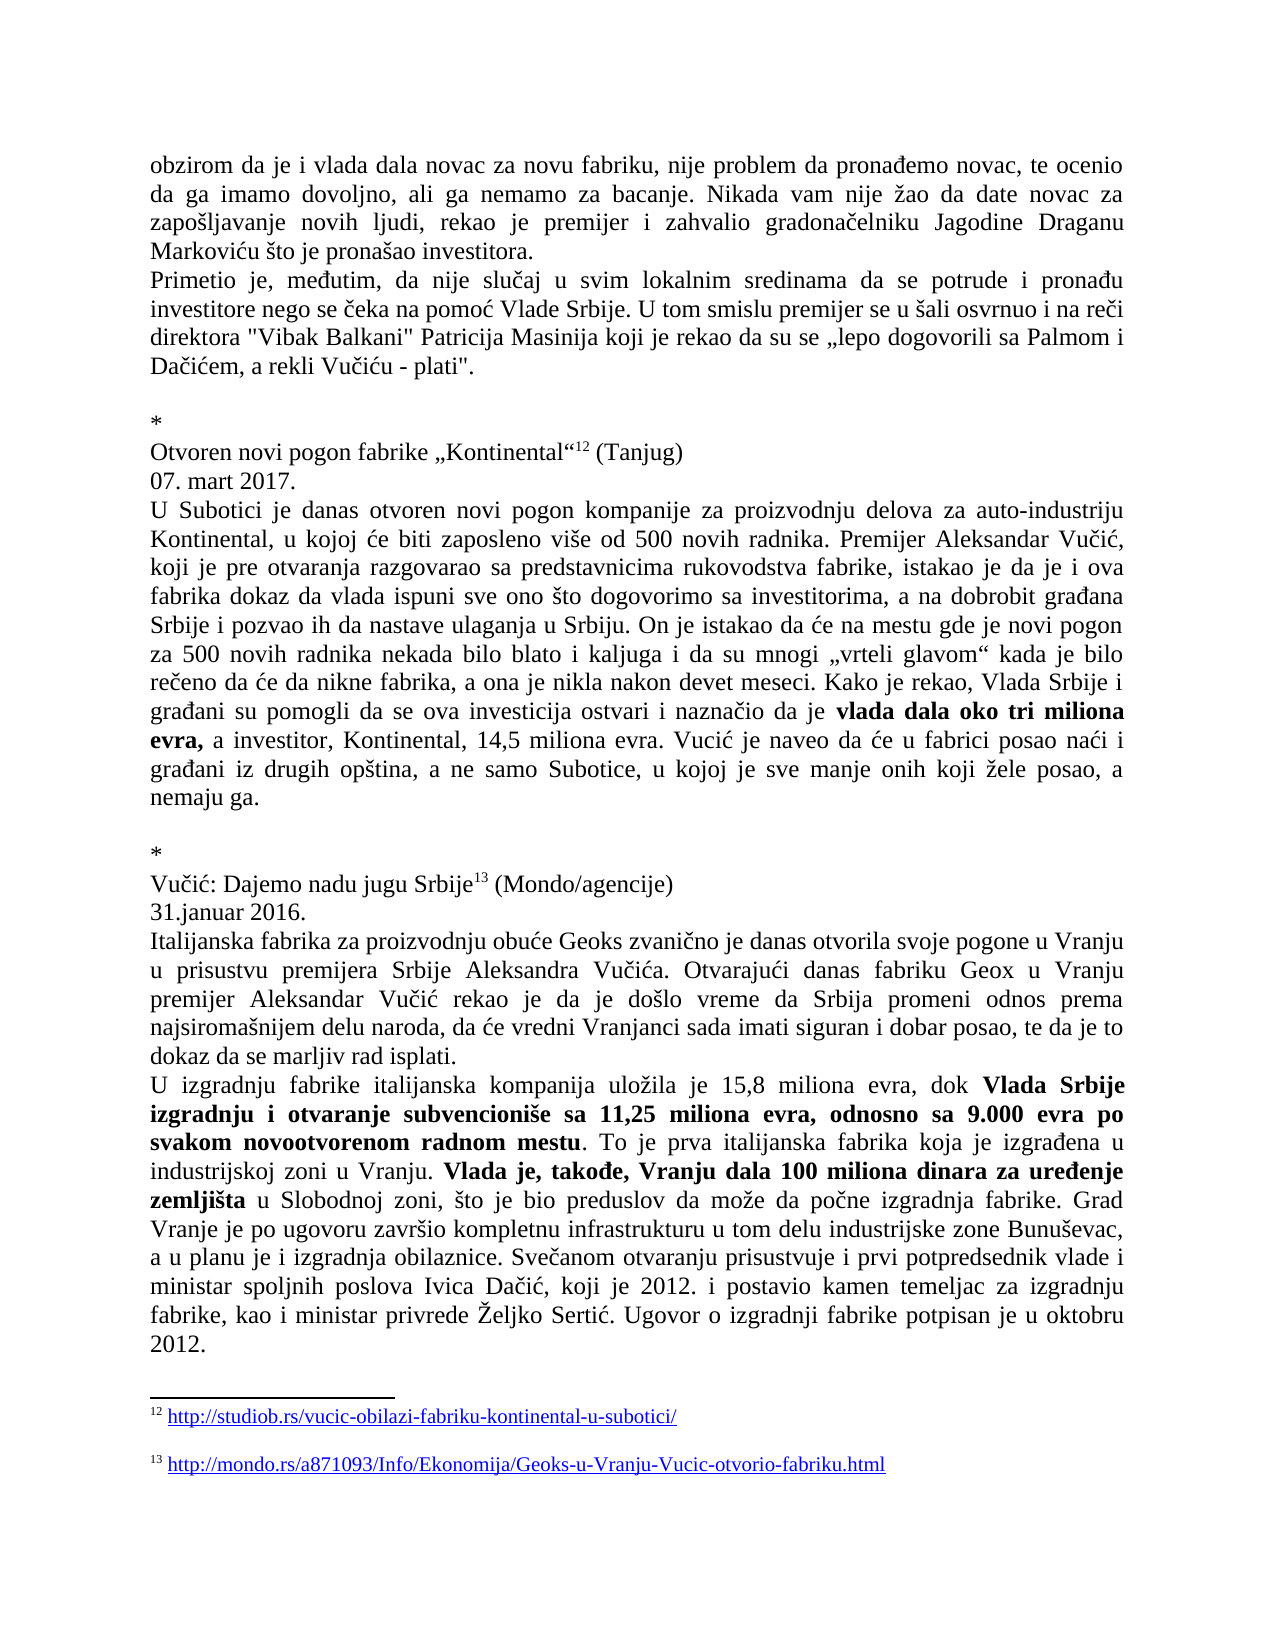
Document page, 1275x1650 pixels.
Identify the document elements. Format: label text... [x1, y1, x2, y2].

text Vučić: Dajemo nadu jugu Srbije (Mondo/agencije) [150, 869, 1125, 897]
text Primetio je, međutim, da nije slučaj u svim lokalnim sredinama da se potrude i pronađu investitore nego se čeka na pomoć Vlade Srbije. U tom smislu premijer se u šali osvrnuo i na reči direktora "Vibak Balkani" Patricija Masinija koji je rekao da su se „lepo dogovorili sa Palmom i Dačićem, a rekli Vučiću - plati". [150, 265, 1125, 380]
text * [150, 409, 1125, 437]
text Otvoren novi pogon fabrike „Kontinental“ (Tanjug) [150, 437, 1125, 466]
text 07. mart 2017. [150, 466, 1125, 495]
text U izgradnju fabrike italijanska kompanija uložila je 15,8 miliona evra, dok Vlada Srbije izgradnju i otvaranje subvencioniše sa 11,25 miliona evra, odnosno sa 9.000 evra po svakom novootvorenom radnom mestu. To je prva italijanska fabrika koja je izgrađena u industrijskoj zoni u Vranju. Vlada je, takođe, Vranju dala 100 miliona dinara za uređenje zemljišta u Slobodnoj zoni, što je bio preduslov da može da počne izgradnja fabrike. Grad Vranje je po ugovoru završio kompletnu infrastrukturu u tom delu industrijske zone Bunuševac, a u planu je i izgradnja obilaznice. Svečanom otvaranju prisustvuje i prvi potpredsednik vlade i ministar spoljnih poslova Ivica Dačić, koji je 2012. i postavio kamen temeljac za izgradnju fabrike, kao i ministar privrede Željko Sertić. Ugovor o izgradnji fabrike potpisan je u oktobru 2012. [150, 1070, 1125, 1357]
text * [150, 840, 1125, 869]
text Italijanska fabrika za proizvodnju obuće Geoks zvanično je danas otvorila svoje pogone u Vranju u prisustvu premijera Srbije Aleksandra Vučića. Otvarajući danas fabriku Geox u Vranju premijer Aleksandar Vučić rekao je da je došlo vreme da Srbija promeni odnos prema najsiromašnijem delu naroda, da će vredni Vranjanci sada imati siguran i dobar posao, te da je to dokaz da se marljiv rad isplati. [150, 926, 1125, 1070]
text 31.januar 2016. [150, 897, 1125, 926]
text U Subotici je danas otvoren novi pogon kompanije za proizvodnju delova za auto-industriju Kontinental, u kojoj će biti zaposleno više od 500 novih radnika. Premijer Aleksandar Vučić, koji je pre otvaranja razgovarao sa predstavnicima rukovodstva fabrike, istakao je da je i ova fabrika dokaz da vlada ispuni sve ono što dogovorimo sa investitorima, a na dobrobit građana Srbije i pozvao ih da nastave ulaganja u Srbiju. On je istakao da će na mestu gde je novi pogon za 500 novih radnika nekada bilo blato i kaljuga i da su mnogi „vrteli glavom“ kada je bilo rečeno da će da nikne fabrika, a ona je nikla nakon devet meseci. Kako je rekao, Vlada Srbije i građani su pomogli da se ova investicija ostvari i naznačio da je vlada dala oko tri miliona evra, a investitor, Kontinental, 14,5 miliona evra. Vucić je naveo da će u fabrici posao naći i građani iz drugih opština, a ne samo Subotice, u kojoj je sve manje onih koji žele posao, a nemaju ga. [150, 495, 1125, 811]
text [150, 150, 1125, 265]
